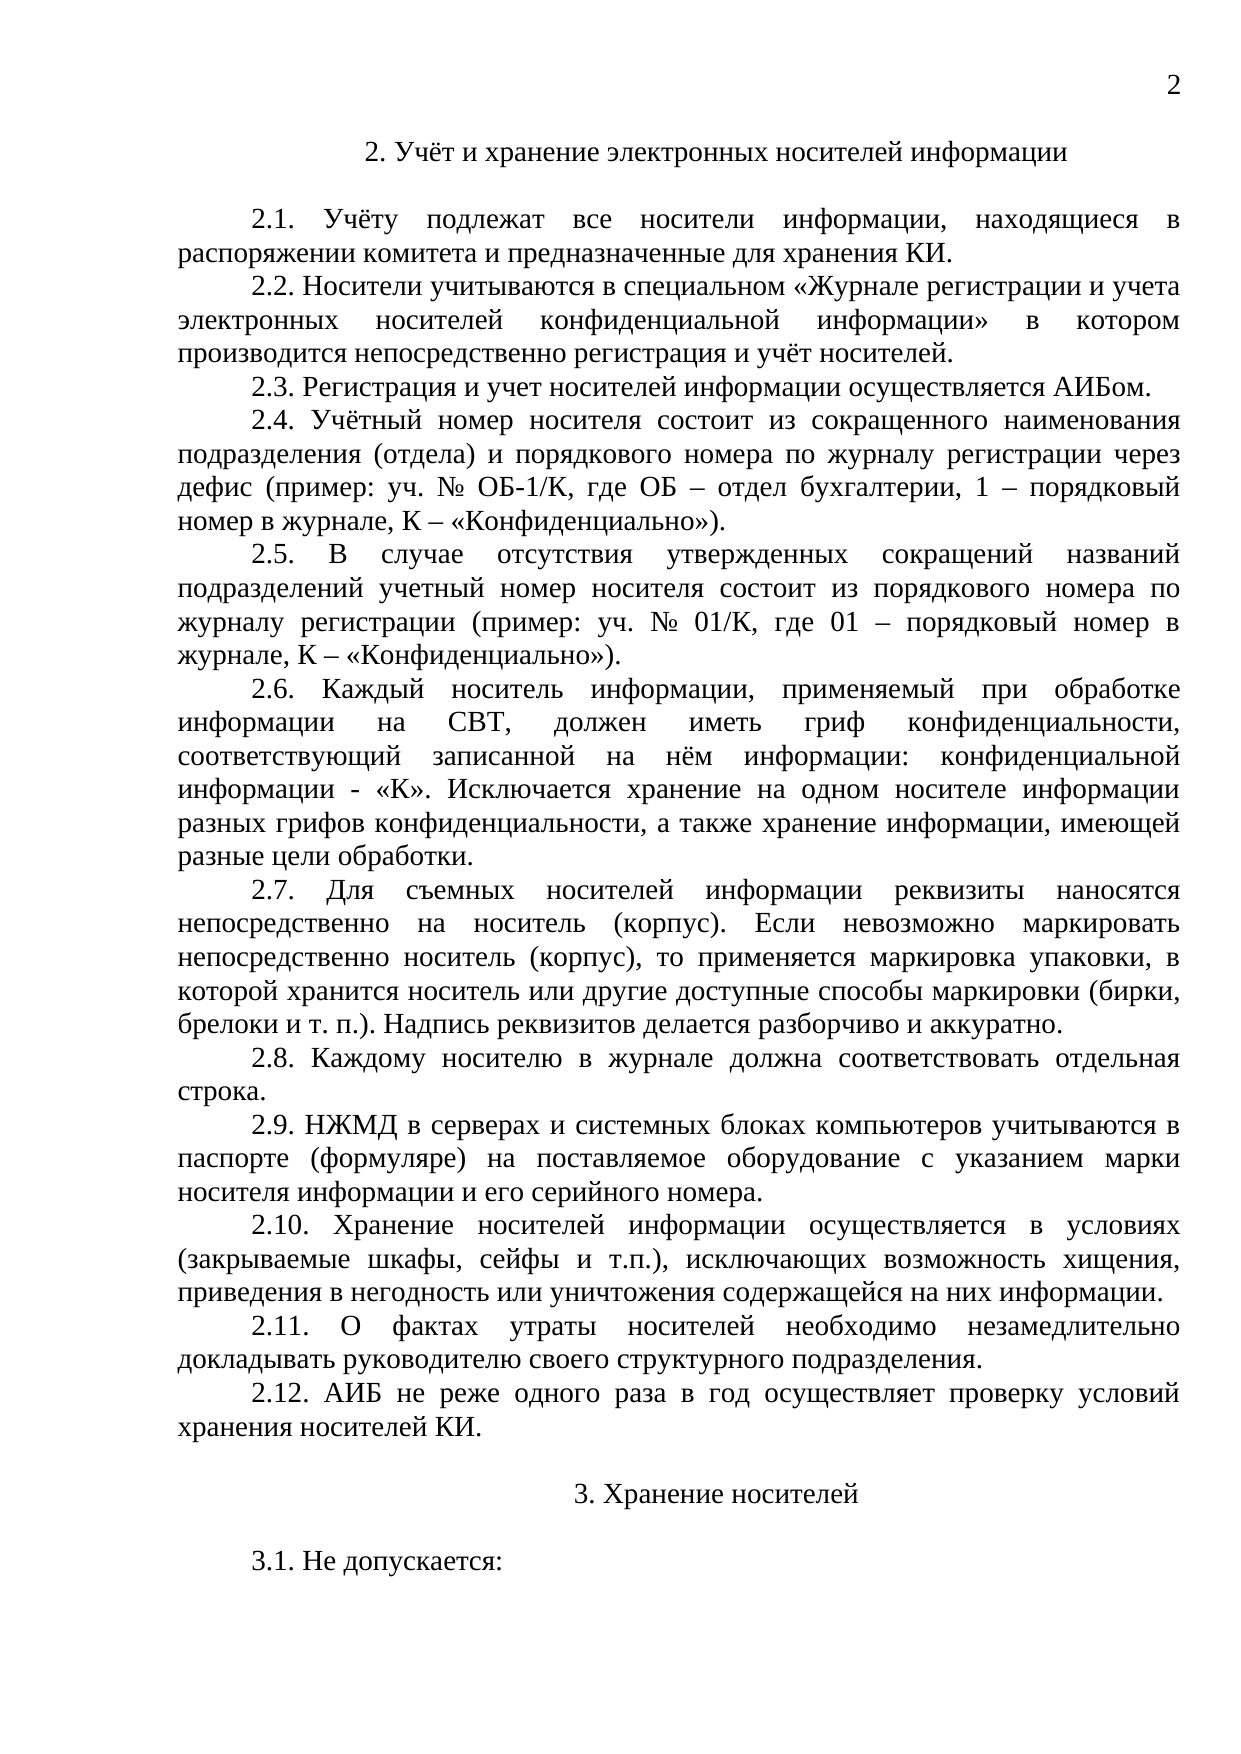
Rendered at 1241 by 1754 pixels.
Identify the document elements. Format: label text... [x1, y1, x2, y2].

text 2.11. О фактах утраты носителей необходимо незамедлительно докладывать руководителю своего структурного подразделения. [177, 1308, 1181, 1375]
text 2.8. Каждому носителю в журнале должна соответствовать отдельная строка. [177, 1040, 1181, 1107]
text 2.3. Регистрация и учет носителей информации осуществляется АИБом. [177, 369, 1181, 402]
text 2.1. Учёту подлежат все носители информации, находящиеся в распоряжении комитета и предназначенные для хранения КИ. [177, 201, 1181, 268]
text 2.4. Учётный номер носителя состоит из сокращенного наименования подразделения (отдела) и порядкового номера по журналу регистрации через дефис (пример: уч. № ОБ-1/К, где ОБ – отдел бухгалтерии, 1 – порядковый номер в журнале, К – «Конфиденциально»). [177, 402, 1181, 537]
text 2.5. В случае отсутствия утвержденных сокращений названий подразделений учетный номер носителя состоит из порядкового номера по журналу регистрации (пример: уч. № 01/К, где 01 – порядковый номер в журнале, К – «Конфиденциально»). [177, 537, 1181, 671]
text 2. Учёт и хранение электронных носителей информации [177, 134, 1181, 168]
text 2.2. Носители учитываются в специальном «Журнале регистрации и учета электронных носителей конфиденциальной информации» в котором производится непосредственно регистрация и учёт носителей. [177, 268, 1181, 369]
text 2.7. Для съемных носителей информации реквизиты наносятся непосредственно на носитель (корпус). Если невозможно маркировать непосредственно носитель (корпус), то применяется маркировка упаковки, в которой хранится носитель или другие доступные способы маркировки (бирки, брелоки и т. п.). Надпись реквизитов делается разборчиво и аккуратно. [177, 872, 1181, 1040]
text 2.10. Хранение носителей информации осуществляется в условиях (закрываемые шкафы, сейфы и т.п.), исключающих возможность хищения, приведения в негодность или уничтожения содержащейся на них информации. [177, 1207, 1181, 1308]
text 2.12. АИБ не реже одного раза в год осуществляет проверку условий хранения носителей КИ. [177, 1375, 1181, 1442]
text 2.9. НЖМД в серверах и системных блоках компьютеров учитываются в паспорте (формуляре) на поставляемое оборудование с указанием марки носителя информации и его серийного номера. [177, 1107, 1181, 1207]
text 3. Хранение носителей [177, 1476, 1181, 1509]
text 2.6. Каждый носитель информации, применяемый при обработке информации на СВТ, должен иметь гриф конфиденциальности, соответствующий записанной на нём информации: конфиденциальной информации - «К». Исключается хранение на одном носителе информации разных грифов конфиденциальности, а также хранение информации, имеющей разные цели обработки. [177, 671, 1181, 872]
text 3.1. Не допускается: [177, 1543, 1181, 1576]
